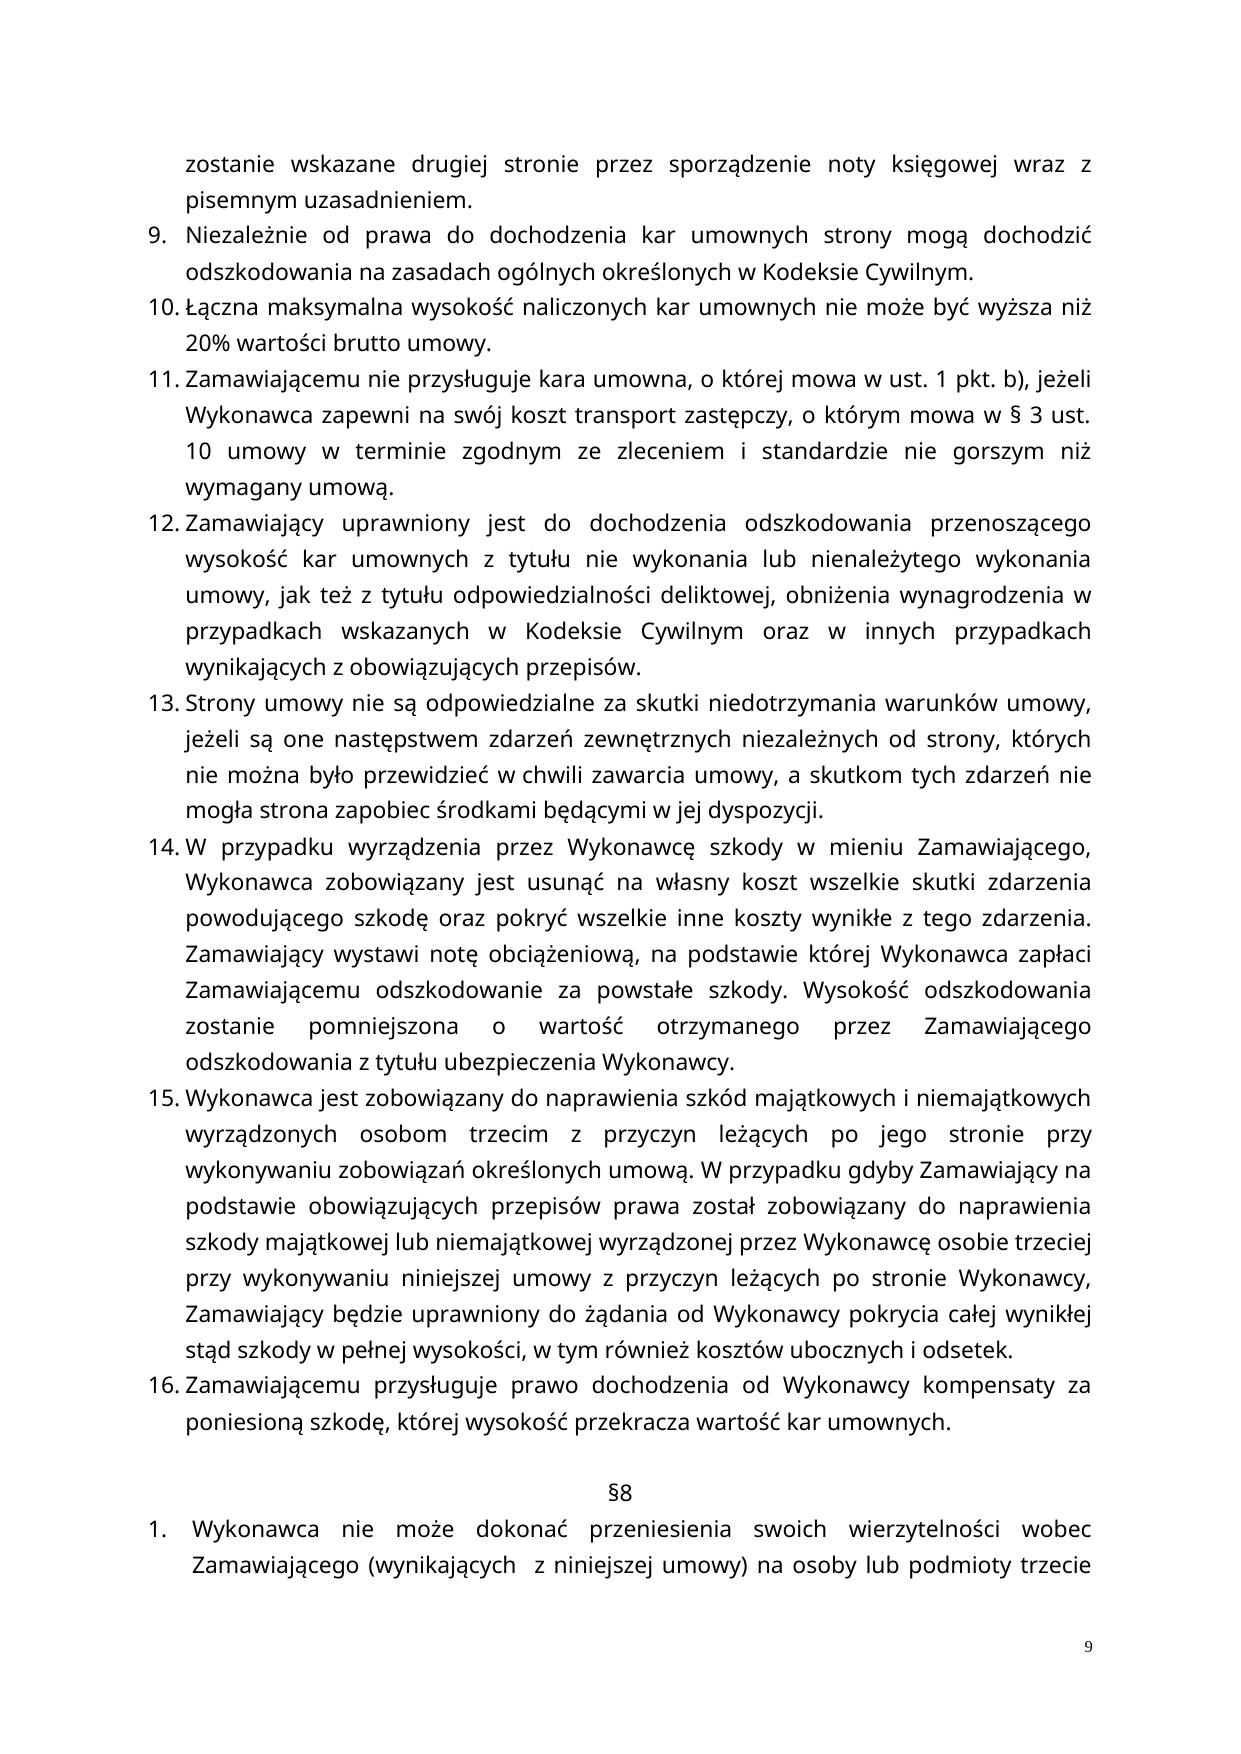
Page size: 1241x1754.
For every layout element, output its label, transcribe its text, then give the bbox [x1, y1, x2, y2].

list Wykonawca jest zobowiązany do naprawienia szkód majątkowych i niemajątkowych wyrządzonych osobom trzecim z przyczyn leżących po jego stronie przy wykonywaniu zobowiązań określonych umową. W przypadku gdyby Zamawiający na podstawie obowiązujących przepisów prawa został zobowiązany do naprawienia szkody majątkowej lub niemajątkowej wyrządzonej przez Wykonawcę osobie trzeciej przy wykonywaniu niniejszej umowy z przyczyn leżących po stronie Wykonawcy, Zamawiający będzie uprawniony do żądania od Wykonawcy pokrycia całej wynikłej stąd szkody w pełnej wysokości, w tym również kosztów ubocznych i odsetek. [148, 1082, 1093, 1365]
list Łączna maksymalna wysokość naliczonych kar umownych nie może być wyższa niż 20% wartości brutto umowy. [148, 291, 1093, 358]
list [148, 148, 1093, 215]
list Zamawiającemu przysługuje prawo dochodzenia od Wykonawcy kompensaty za poniesioną szkodę, której wysokość przekracza wartość kar umownych. [148, 1369, 1093, 1437]
list Zamawiający uprawniony jest do dochodzenia odszkodowania przenoszącego wysokość kar umownych z tytułu nie wykonania lub nienależytego wykonania umowy, jak też z tytułu odpowiedzialności deliktowej, obniżenia wynagrodzenia w przypadkach wskazanych w Kodeksie Cywilnym oraz w innych przypadkach wynikających z obowiązujących przepisów. [148, 507, 1093, 682]
list Strony umowy nie są odpowiedzialne za skutki niedotrzymania warunków umowy, jeżeli są one następstwem zdarzeń zewnętrznych niezależnych od strony, których nie można było przewidzieć w chwili zawarcia umowy, a skutkom tych zdarzeń nie mogła strona zapobiec środkami będącymi w jej dyspozycji. [148, 687, 1093, 826]
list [148, 1513, 1093, 1580]
list Zamawiającemu nie przysługuje kara umowna, o której mowa w ust. 1 pkt. b), jeżeli Wykonawca zapewni na swój koszt transport zastępczy, o którym mowa w § 3 ust. 10 umowy w terminie zgodnym ze zleceniem i standardzie nie gorszym niż wymagany umową. [148, 363, 1093, 502]
list W przypadku wyrządzenia przez Wykonawcę szkody w mieniu Zamawiającego, Wykonawca zobowiązany jest usunąć na własny koszt wszelkie skutki zdarzenia powodującego szkodę oraz pokryć wszelkie inne koszty wynikłe z tego zdarzenia. Zamawiający wystawi notę obciążeniową, na podstawie której Wykonawca zapłaci Zamawiającemu odszkodowanie za powstałe szkody. Wysokość odszkodowania zostanie pomniejszona o wartość otrzymanego przez Zamawiającego odszkodowania z tytułu ubezpieczenia Wykonawcy. [148, 830, 1093, 1077]
text §8 [148, 1477, 1093, 1508]
list Niezależnie od prawa do dochodzenia kar umownych strony mogą dochodzić odszkodowania na zasadach ogólnych określonych w Kodeksie Cywilnym. [148, 219, 1093, 287]
